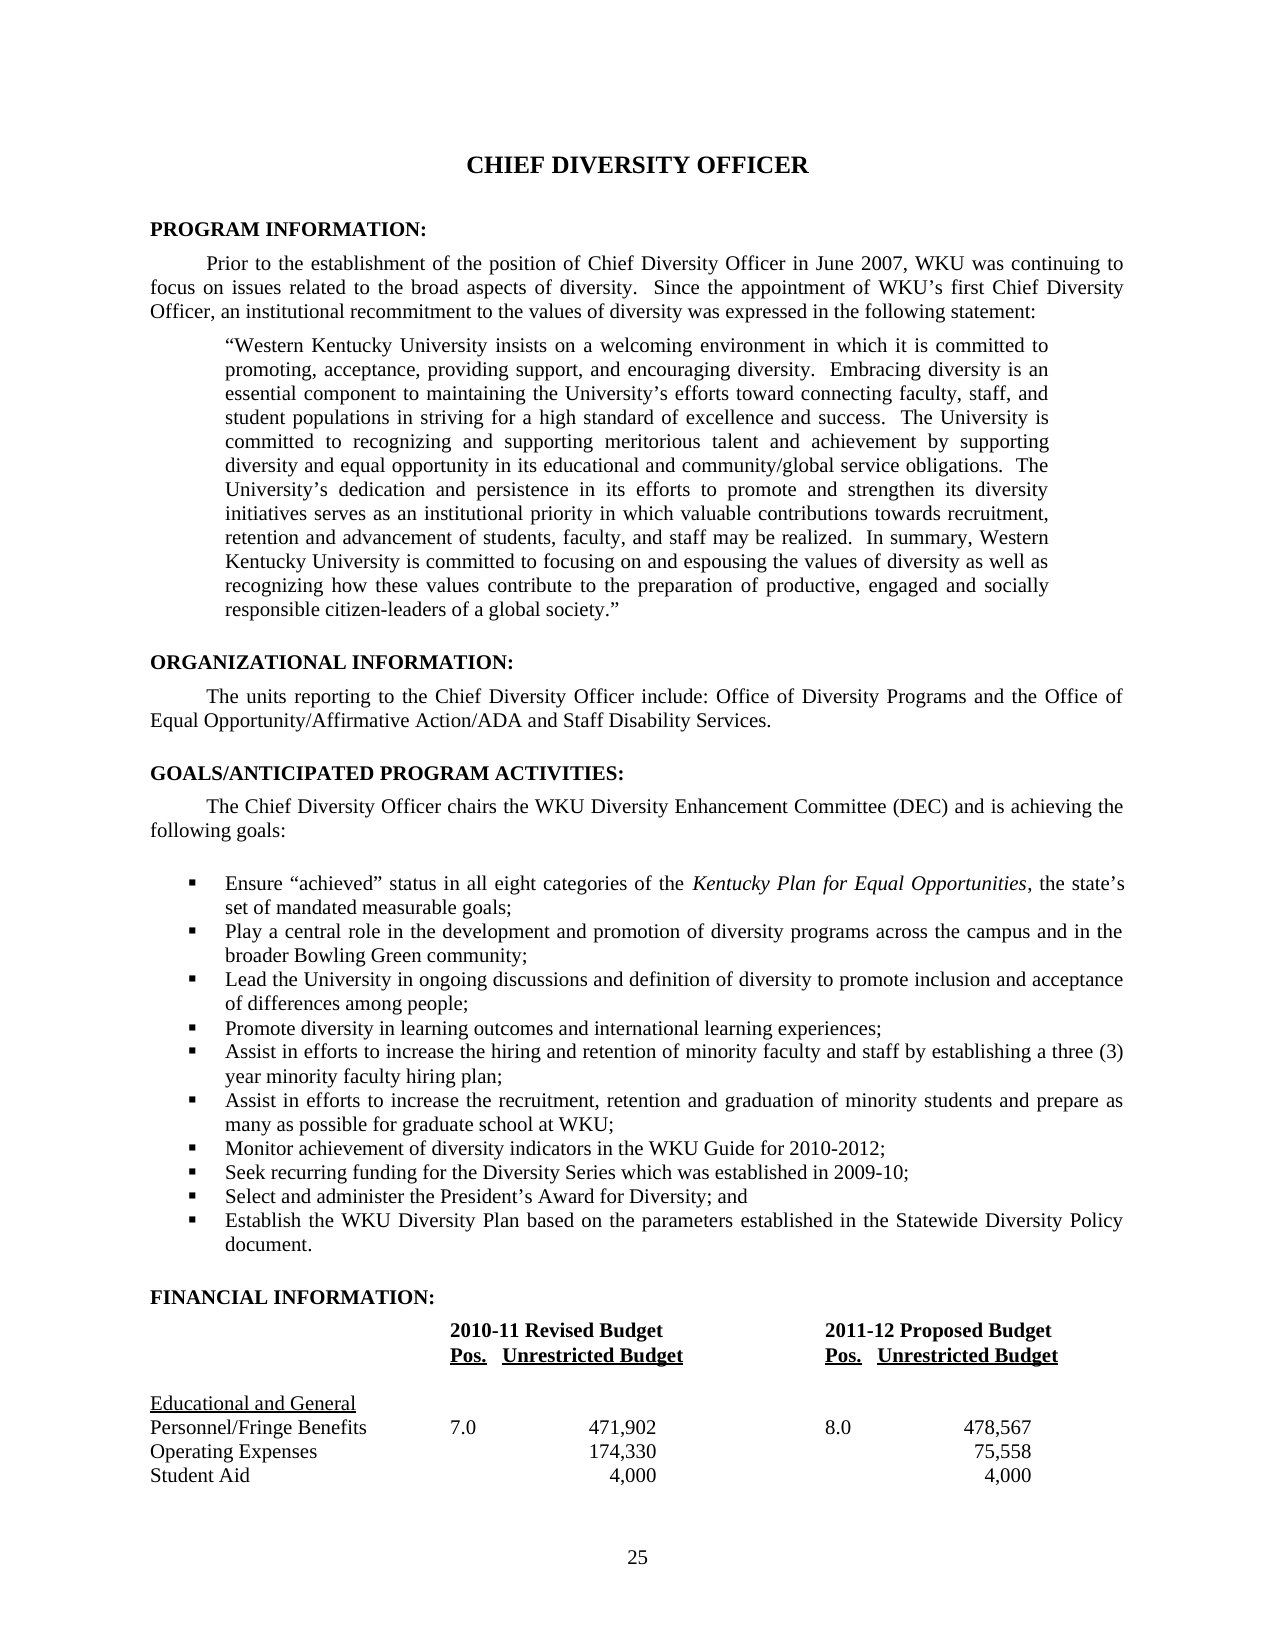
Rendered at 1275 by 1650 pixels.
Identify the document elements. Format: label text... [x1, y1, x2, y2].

list Seek recurring funding for the Diversity Series which was established in 2009-10; [187, 1160, 1125, 1184]
text Pos. Unrestricted Budget Pos. Unrestricted Budget [150, 1342, 1125, 1367]
list Ensure “achieved” status in all eight categories of the Kentucky Plan for Equal Opportunities, the state’s set of mandated measurable goals; [187, 871, 1125, 919]
text “Western Kentucky University insists on a welcoming environment in which it is committed to promoting, acceptance, providing support, and encouraging diversity. Embracing diversity is an essential component to maintaining the University’s efforts toward connecting faculty, staff, and student populations in striving for a high standard of excellence and success. The University is committed to recognizing and supporting meritorious talent and achievement by supporting diversity and equal opportunity in its educational and community/global service obligations. The University’s dedication and persistence in its efforts to promote and strengthen its diversity initiatives serves as an institutional priority in which valuable contributions towards recruitment, retention and advancement of students, faculty, and staff may be realized. In summary, Western Kentucky University is committed to focusing on and espousing the values of diversity as well as recognizing how these values contribute to the preparation of productive, engaged and socially responsible citizen-leaders of a global society.” [225, 332, 1050, 621]
text FINANCIAL INFORMATION: [150, 1285, 1125, 1309]
text Prior to the establishment of the position of Chief Diversity Officer in June 2007, WKU was continuing to focus on issues related to the broad aspects of diversity. Since the appointment of WKU’s first Chief Diversity Officer, an institutional recommitment to the values of diversity was expressed in the following statement: [150, 251, 1125, 323]
text The units reporting to the Chief Diversity Officer include: Office of Diversity Programs and the Office of Equal Opportunity/Affirmative Action/ADA and Staff Disability Services. [150, 684, 1125, 732]
text Personnel/Fringe Benefits 7.0 471,902 8.0 478,567 [150, 1415, 1125, 1439]
list Select and administer the President’s Award for Diversity; and [187, 1184, 1125, 1208]
list Assist in efforts to increase the hiring and retention of minority faculty and staff by establishing a three (3) year minority faculty hiring plan; [187, 1039, 1125, 1088]
list Lead the University in ongoing discussions and definition of diversity to promote inclusion and acceptance of differences among people; [187, 967, 1125, 1015]
text GOALS/ANTICIPATED PROGRAM ACTIVITIES: [150, 761, 1125, 784]
list Assist in efforts to increase the recruitment, retention and graduation of minority students and prepare as many as possible for graduate school at WKU; [187, 1088, 1125, 1136]
list Establish the WKU Diversity Plan based on the parameters established in the Statewide Diversity Policy document. [187, 1208, 1125, 1256]
text Educational and General [150, 1391, 1125, 1415]
list Play a central role in the development and promotion of diversity programs across the campus and in the broader Bowling Green community; [187, 919, 1125, 967]
text PROGRAM INFORMATION: [150, 217, 1125, 241]
text ORGANIZATIONAL INFORMATION: [150, 650, 1125, 674]
text 2010-11 Revised Budget 2011-12 Proposed Budget [150, 1318, 1125, 1342]
text The Chief Diversity Officer chairs the WKU Diversity Enhancement Committee (DEC) and is achieving the following goals: [150, 794, 1125, 842]
text Student Aid 4,000 4,000 [150, 1463, 1125, 1487]
list Promote diversity in learning outcomes and international learning experiences; [187, 1015, 1125, 1039]
text Operating Expenses 174,330 75,558 [150, 1439, 1125, 1463]
list Monitor achievement of diversity indicators in the WKU Guide for 2010-2012; [187, 1136, 1125, 1160]
text CHIEF DIVERSITY OFFICER [150, 150, 1125, 179]
